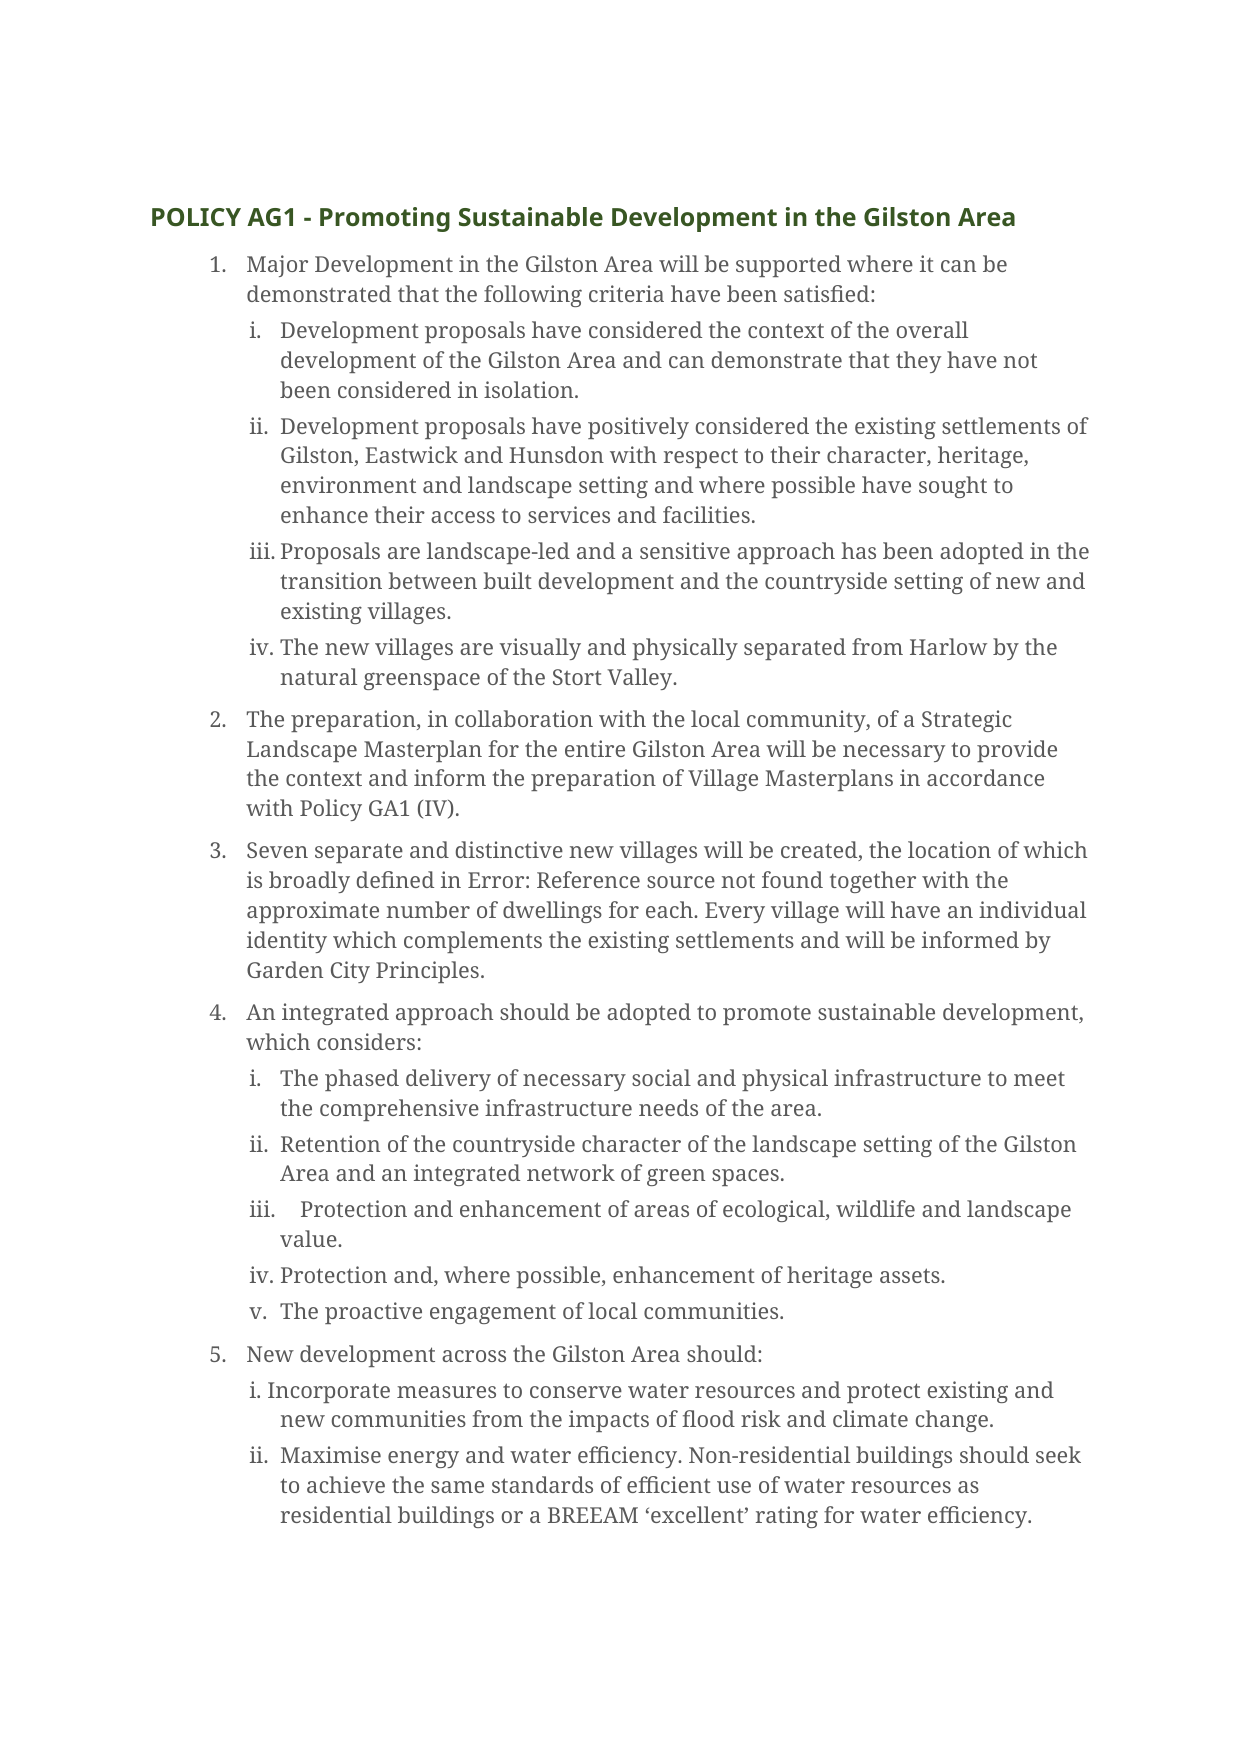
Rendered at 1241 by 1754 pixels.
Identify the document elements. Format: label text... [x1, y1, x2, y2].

text v. The proactive engagement of local communities. [249, 1296, 1090, 1326]
text 4. An integrated approach should be adopted to promote sustainable development, which considers: [209, 997, 1090, 1057]
text i. Development proposals have considered the context of the overall development of the Gilston Area and can demonstrate that they have not been considered in isolation. [249, 315, 1090, 404]
subtitle POLICY AG1 - Promoting Sustainable Development in the Gilston Area [150, 200, 1090, 234]
text 5. New development across the Gilston Area should: [209, 1339, 1090, 1368]
text iii. Proposals are landscape-led and a sensitive approach has been adopted in the transition between built development and the countryside setting of new and existing villages. [249, 536, 1090, 626]
text 2. The preparation, in collaboration with the local community, of a Strategic Landscape Masterplan for the entire Gilston Area will be necessary to provide the context and inform the preparation of Village Masterplans in accordance with Policy GA1 (IV). [209, 704, 1090, 823]
text iii. Protection and enhancement of areas of ecological, wildlife and landscape value. [249, 1194, 1090, 1254]
text i. The phased delivery of necessary social and physical infrastructure to meet the comprehensive infrastructure needs of the area. [249, 1063, 1090, 1122]
text ii. Maximise energy and water efficiency. Non-residential buildings should seek to achieve the same standards of efficient use of water resources as residential buildings or a BREEAM ‘excellent’ rating for water efficiency. [249, 1441, 1090, 1530]
text iv. Protection and, where possible, enhancement of heritage assets. [249, 1260, 1090, 1290]
text ii. Retention of the countryside character of the landscape setting of the Gilston Area and an integrated network of green spaces. [249, 1129, 1090, 1188]
text i. Incorporate measures to conserve water resources and protect existing and new communities from the impacts of flood risk and climate change. [249, 1375, 1090, 1434]
text 1. Major Development in the Gilston Area will be supported where it can be demonstrated that the following criteria have been satisfied: [209, 249, 1090, 309]
text iv. The new villages are visually and physically separated from Harlow by the natural greenspace of the Stort Valley. [249, 632, 1090, 691]
text ii. Development proposals have positively considered the existing settlements of Gilston, Eastwick and Hunsdon with respect to their character, heritage, environment and landscape setting and where possible have sought to enhance their access to services and facilities. [249, 411, 1090, 530]
